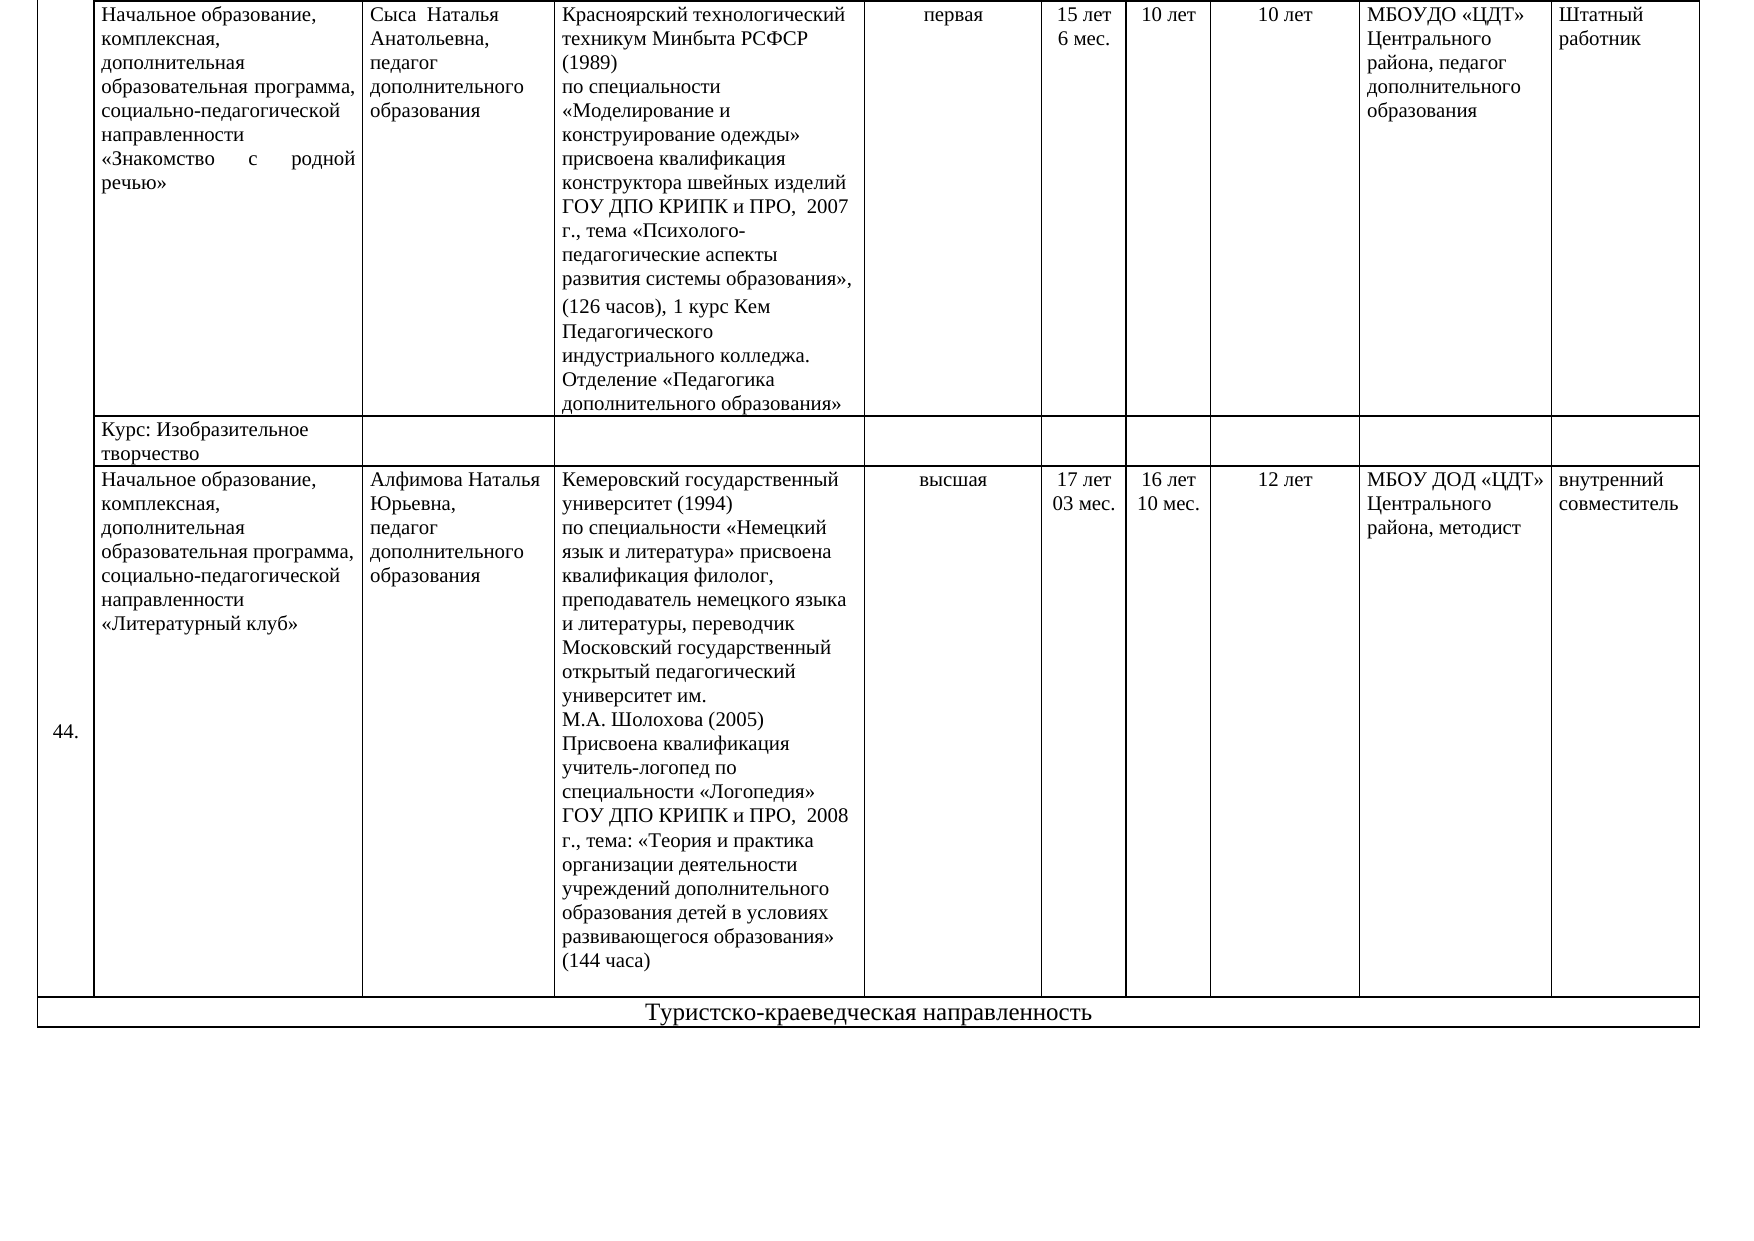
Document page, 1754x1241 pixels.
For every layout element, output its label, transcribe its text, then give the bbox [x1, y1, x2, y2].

table_cell внутренний совместитель [1552, 467, 1699, 996]
table_cell высшая [865, 467, 1041, 996]
table_cell 44. [38, 465, 93, 996]
table_cell 16 лет 10 мес. [1127, 467, 1210, 996]
table_cell 10 лет [1211, 2, 1359, 415]
table_cell [1360, 417, 1551, 465]
table_cell 15 лет 6 мес. [1042, 2, 1125, 415]
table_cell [95, 2, 362, 415]
table_cell [1042, 417, 1125, 465]
table_cell МБОУДО «ЦДТ» Центрального района, педагог дополнительного образования [1360, 2, 1551, 415]
table_cell Штатный работник [1552, 2, 1699, 415]
table_cell [865, 417, 1041, 465]
table_cell 10 лет [1127, 2, 1210, 415]
table_cell 17 лет 03 мес. [1042, 467, 1125, 996]
table_cell 12 лет [1211, 467, 1359, 996]
table_cell Курс: Изобразительное творчество [95, 417, 362, 465]
table_cell [1127, 417, 1210, 465]
table_cell [1552, 417, 1699, 465]
table_cell [555, 417, 864, 465]
table_cell [1211, 417, 1359, 465]
table_cell Сыса Наталья Анатольевна, педагог дополнительного образования [363, 2, 554, 415]
table_cell Красноярский технологический техникум Минбыта РСФСР (1989) по специальности «Моделирование и конструирование одежды» присвоена квалификация конструктора швейных изделий ГОУ ДПО КРИПК и ПРО, 2007 г., тема «Психолого-педагогические аспекты развития системы образования», (126 часов), 1 курс Кем Педагогического индустриального колледжа. Отделение «Педагогика дополнительного образования» [555, 2, 864, 415]
table_cell [363, 417, 554, 465]
table_cell Туристско-краеведческая направленность [38, 998, 1699, 1026]
table_cell Кемеровский государственный университет (1994) по специальности «Немецкий язык и литература» присвоена квалификация филолог, преподаватель немецкого языка и литературы, переводчик Московский государственный открытый педагогический университет им. М.А. Шолохова (2005) Присвоена квалификация учитель-логопед по специальности «Логопедия» ГОУ ДПО КРИПК и ПРО, 2008 г., тема: «Теория и практика организации деятельности учреждений дополнительного образования детей в условиях развивающегося образования» (144 часа) [555, 467, 864, 996]
table_cell Алфимова Наталья Юрьевна, педагог дополнительного образования [363, 467, 554, 996]
table_cell МБОУ ДОД «ЦДТ» Центрального района, методист [1360, 467, 1551, 996]
table_cell Начальное образование, комплексная, дополнительная образовательная программа, социально-педагогической направленности «Литературный клуб» [95, 467, 362, 996]
table_cell первая [865, 2, 1041, 415]
